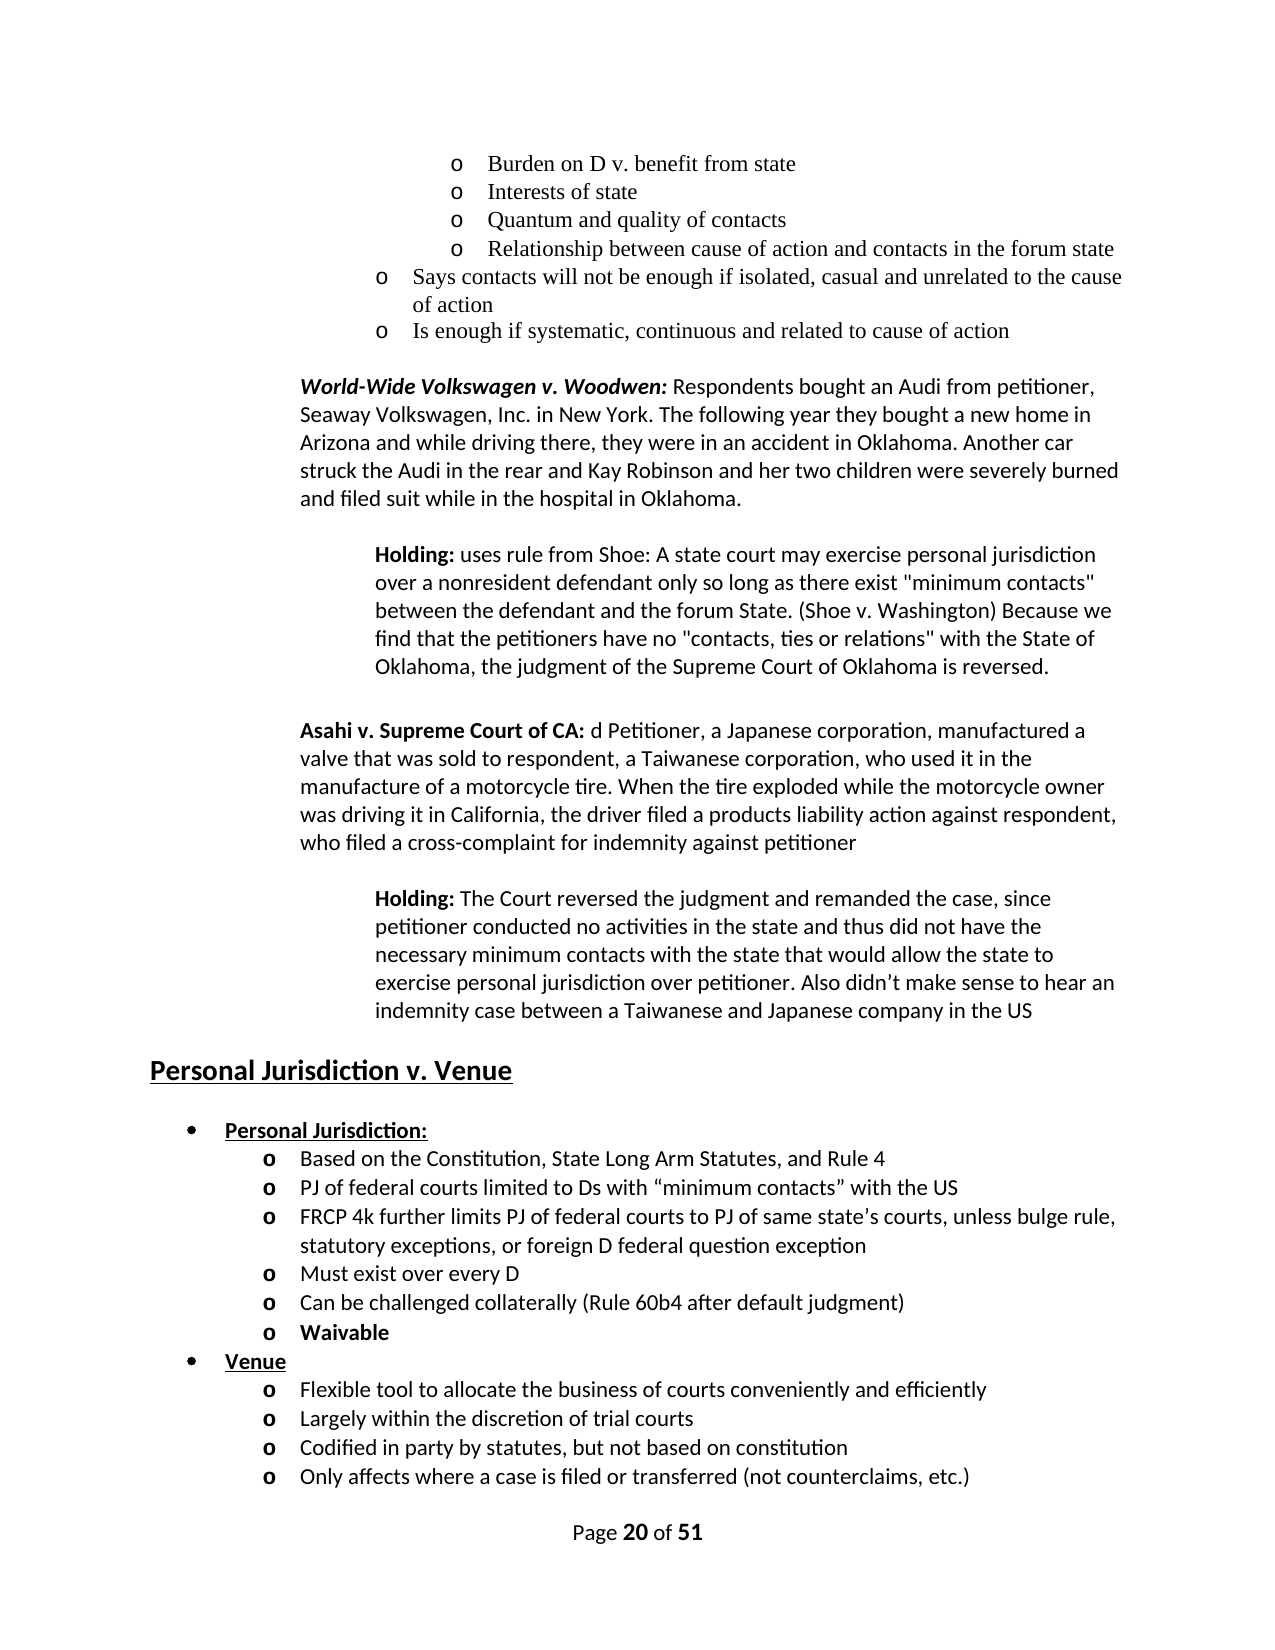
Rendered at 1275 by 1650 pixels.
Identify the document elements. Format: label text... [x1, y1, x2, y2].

list Interests of state [450, 178, 1125, 206]
list Is enough if systematic, continuous and related to cause of action [375, 317, 1125, 346]
list Personal Jurisdiction: [187, 1116, 1125, 1144]
list Flexible tool to allocate the business of courts conveniently and efficiently [262, 1375, 1125, 1404]
list Codified in party by statutes, but not based on constitution [262, 1433, 1125, 1462]
list Only affects where a case is filed or transferred (not counterclaims, etc.) [262, 1462, 1125, 1492]
list Waivable [262, 1318, 1125, 1347]
list Burden on D v. benefit from state [450, 150, 1125, 178]
list Can be challenged collaterally (Rule 60b4 after default judgment) [262, 1288, 1125, 1318]
list Based on the Constitution, State Long Arm Statutes, and Rule 4 [262, 1144, 1125, 1173]
list Venue [187, 1347, 1125, 1375]
list Quantum and quality of contacts [450, 206, 1125, 235]
list Largely within the discretion of trial courts [262, 1404, 1125, 1433]
text Asahi v. Supreme Court of CA: d Petitioner, a Japanese corporation, manufactured a valve that was sold to respondent, a Taiwanese corporation, who used it in the manufacture of a motorcycle tire. When the tire exploded while the motorcycle owner was driving it in California, the driver filed a products liability action against respondent, who filed a cross-complaint for indemnity against petitioner [300, 716, 1125, 856]
text Holding: uses rule from Shoe: A state court may exercise personal jurisdiction over a nonresident defendant only so long as there exist "minimum contacts" between the defendant and the forum State. (Shoe v. Washington) Because we find that the petitioners have no "contacts, ties or relations" with the State of Oklahoma, the judgment of the Supreme Court of Oklahoma is reversed. [375, 540, 1125, 680]
list Says contacts will not be enough if isolated, casual and unrelated to the cause of action [375, 263, 1125, 317]
text World-Wide Volkswagen v. Woodwen: Respondents bought an Audi from petitioner, Seaway Volkswagen, Inc. in New York. The following year they bought a new home in Arizona and while driving there, they were in an accident in Oklahoma. Another car struck the Audi in the rear and Kay Robinson and her two children were severely burned and filed suit while in the hospital in Oklahoma. [300, 372, 1125, 512]
text Holding: The Court reversed the judgment and remanded the case, since petitioner conducted no activities in the state and thus did not have the necessary minimum contacts with the state that would allow the state to exercise personal jurisdiction over petitioner. Also didn’t make sense to hear an indemnity case between a Taiwanese and Japanese company in the US [375, 884, 1125, 1024]
list PJ of federal courts limited to Ds with “minimum contacts” with the US [262, 1173, 1125, 1202]
list FRCP 4k further limits PJ of federal courts to PJ of same state’s courts, unless bulge rule, statutory exceptions, or foreign D federal question exception [262, 1202, 1125, 1259]
text Personal Jurisdiction v. Venue [150, 1052, 1125, 1088]
list Relationship between cause of action and contacts in the forum state [450, 235, 1125, 263]
list Must exist over every D [262, 1259, 1125, 1288]
